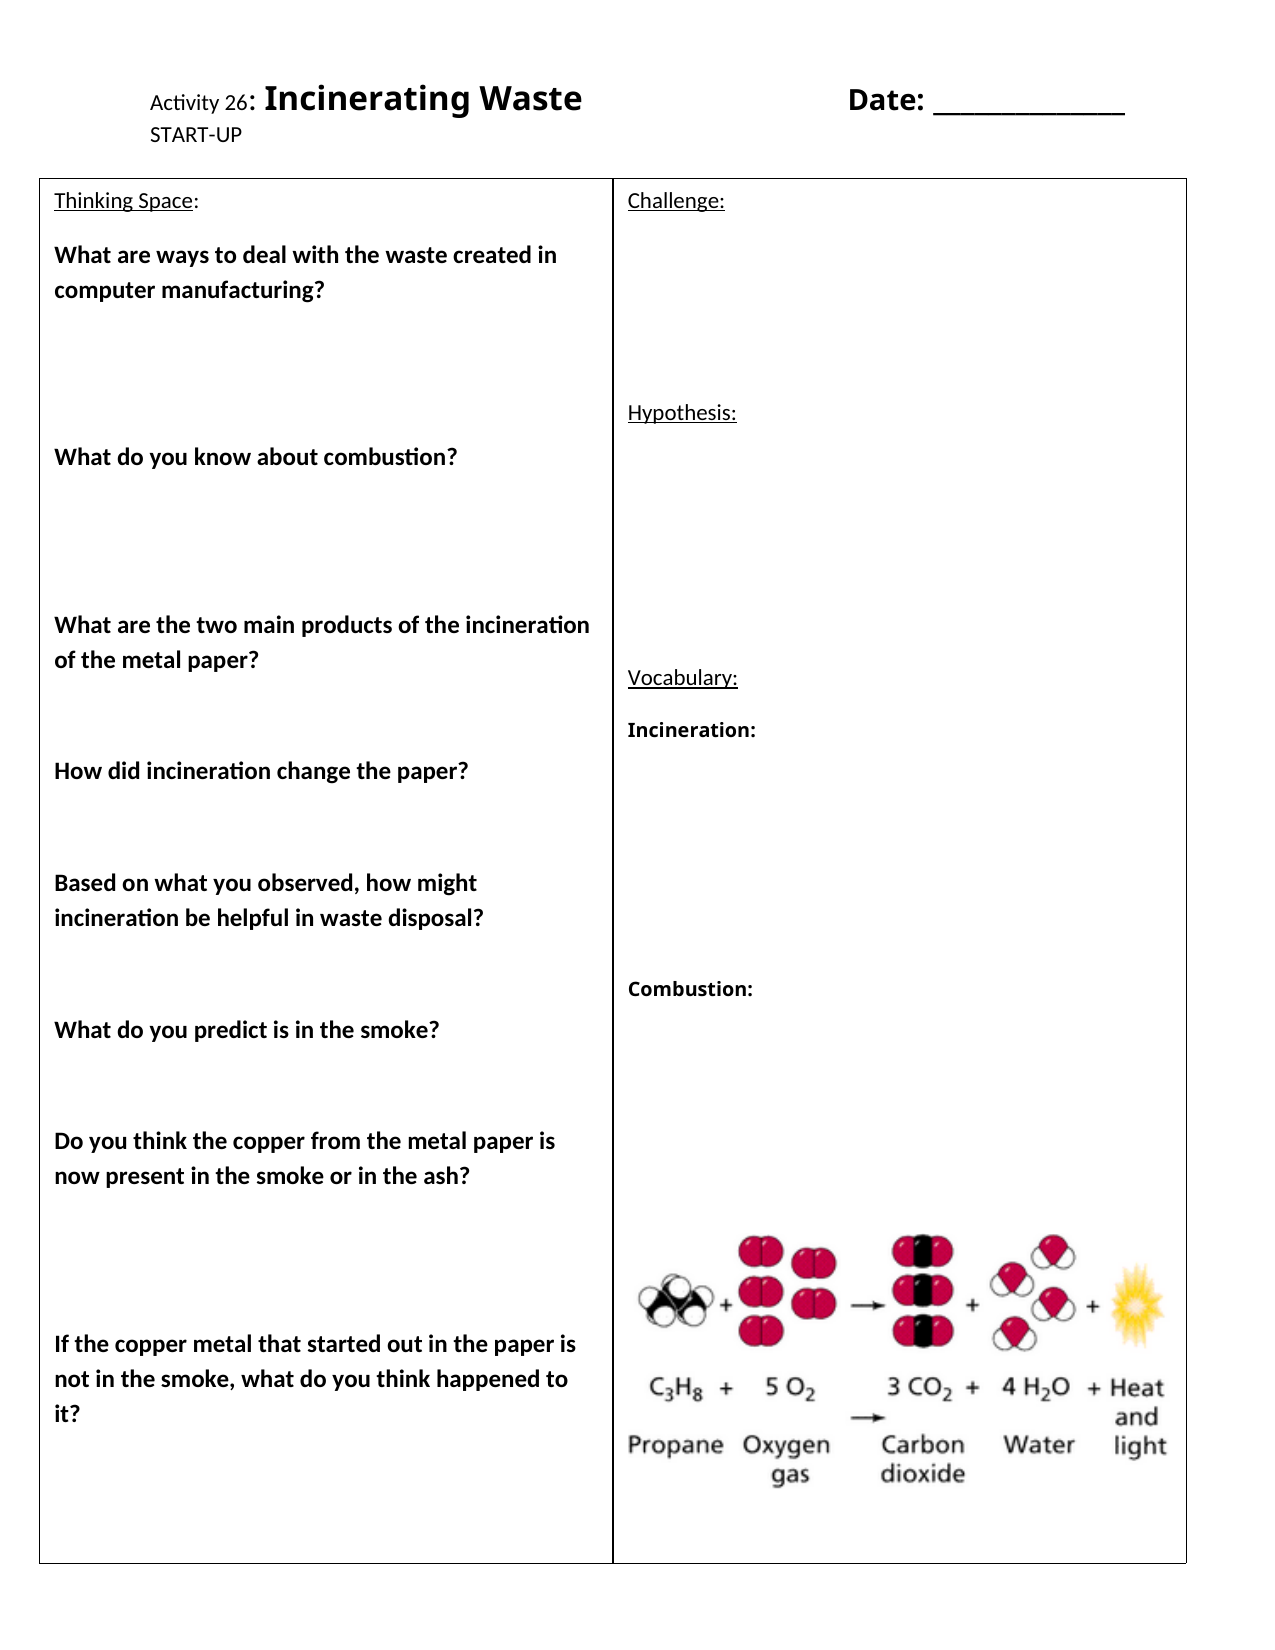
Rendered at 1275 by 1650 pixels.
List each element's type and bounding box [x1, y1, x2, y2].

picture [627, 1233, 1170, 1490]
